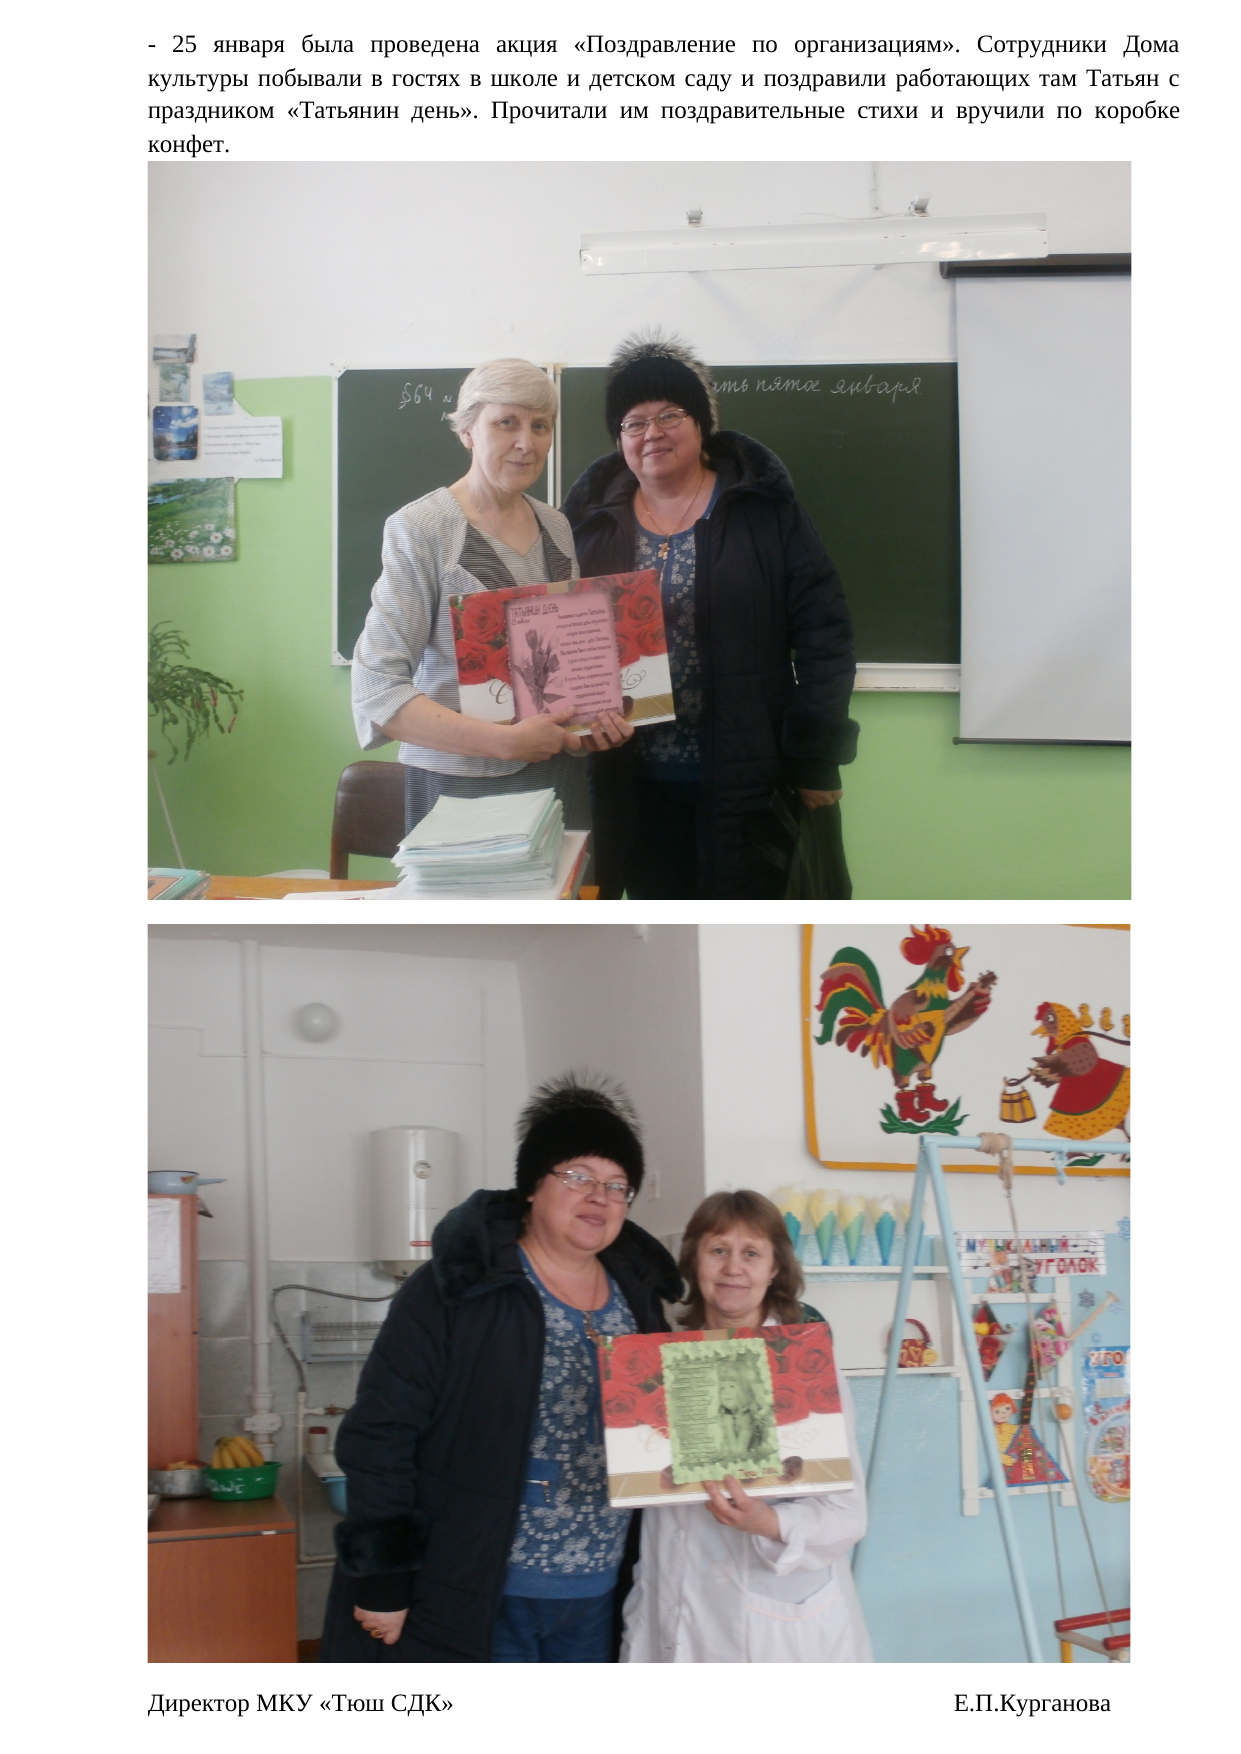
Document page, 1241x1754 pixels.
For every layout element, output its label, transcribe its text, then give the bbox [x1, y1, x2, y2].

picture [147, 161, 1132, 900]
text Директор МКУ «Тюш СДК» Е.П.Курганова [148, 1688, 1181, 1717]
picture [147, 924, 1131, 1663]
